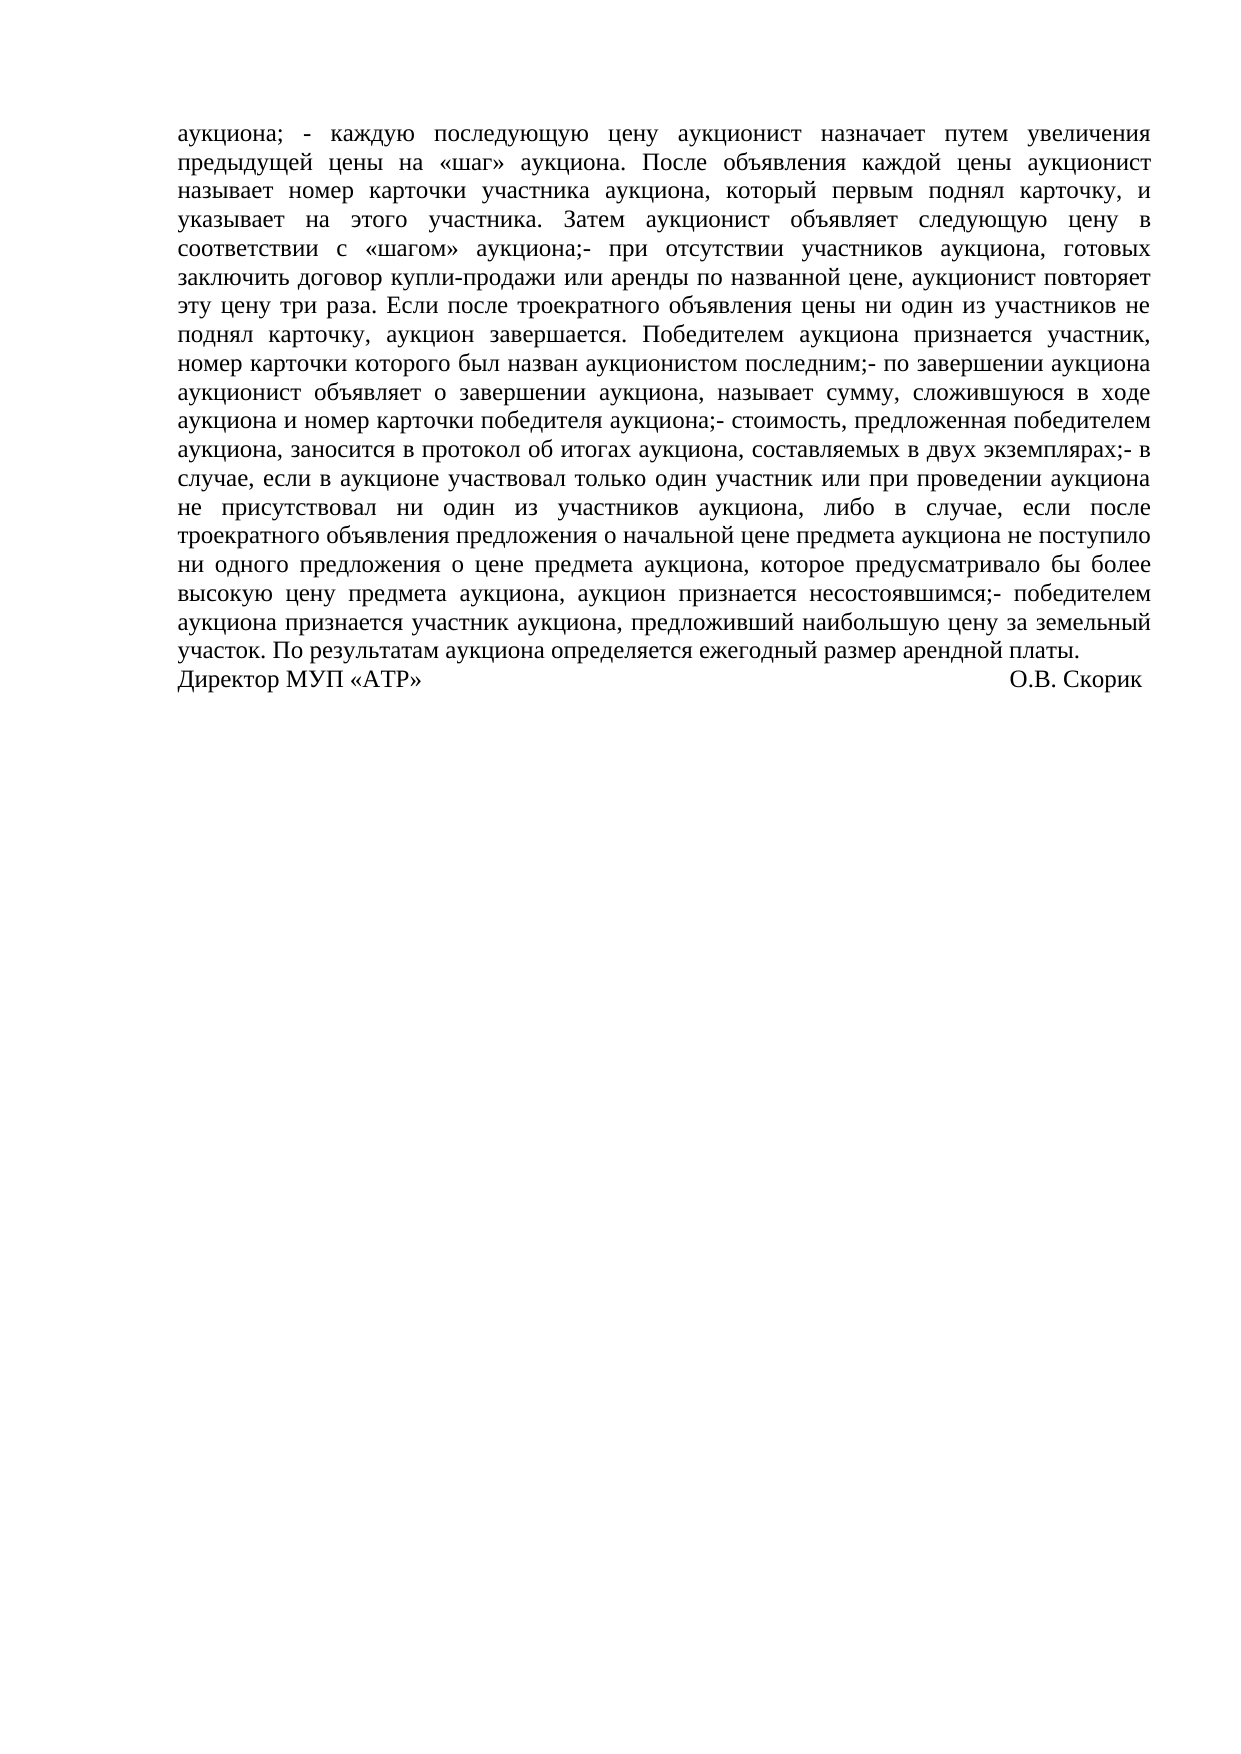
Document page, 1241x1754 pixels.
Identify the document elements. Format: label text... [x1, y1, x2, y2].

text Директор МУП «АТР» О.В. Скорик [177, 664, 1152, 693]
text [177, 118, 1152, 664]
